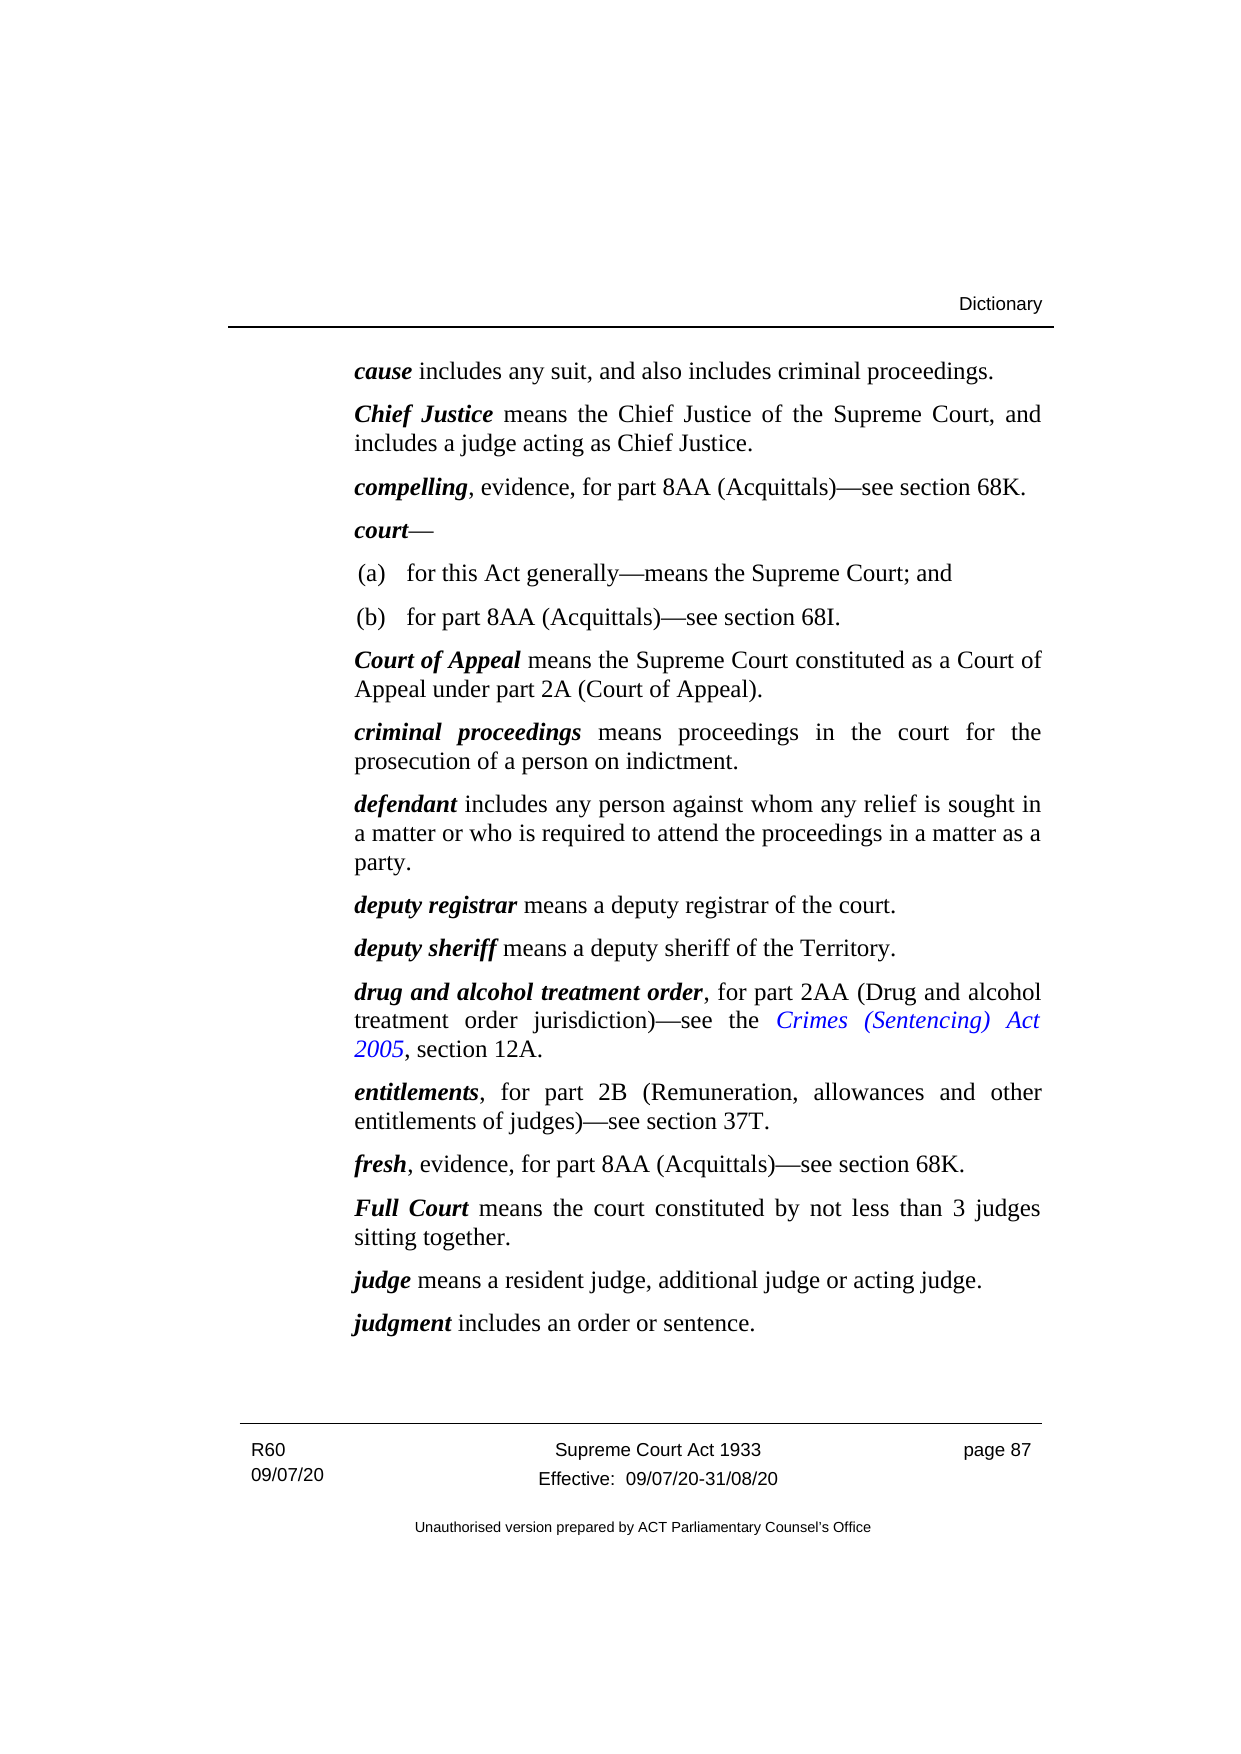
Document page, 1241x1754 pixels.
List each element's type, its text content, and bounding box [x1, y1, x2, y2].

text judge means a resident judge, additional judge or acting judge. [354, 1265, 1042, 1294]
text drug and alcohol treatment order, for part 2AA (Drug and alcohol treatment order jurisdiction)—see the Crimes (Sentencing) Act 2005, section 12A. [354, 977, 1042, 1063]
text cause includes any suit, and also includes criminal proceedings. [354, 356, 1042, 385]
text entitlements, for part 2B (Remuneration, allowances and other entitlements of judges)—see section 37T. [354, 1077, 1042, 1135]
text criminal proceedings means proceedings in the court for the prosecution of a person on indictment. [354, 717, 1042, 774]
text court— [354, 515, 1042, 544]
text deputy registrar means a deputy registrar of the court. [354, 890, 1042, 919]
text defendant includes any person against whom any relief is sought in a matter or who is required to attend the proceedings in a matter as a party. [354, 789, 1042, 875]
text (a) for this Act generally—means the Supreme Court; and [239, 558, 1042, 587]
text judgment includes an order or sentence. [354, 1308, 1042, 1337]
text compelling, evidence, for part 8AA (Acquittals)—see section 68K. [354, 472, 1042, 500]
text deputy sheriff means a deputy sheriff of the Territory. [354, 933, 1042, 962]
text Court of Appeal means the Supreme Court constituted as a Court of Appeal under part 2A (Court of Appeal). [354, 645, 1042, 702]
text (b) for part 8AA (Acquittals)—see section 68I. [239, 602, 1042, 630]
text Chief Justice means the Chief Justice of the Supreme Court, and includes a judge acting as Chief Justice. [354, 399, 1042, 457]
text fresh, evidence, for part 8AA (Acquittals)—see section 68K. [354, 1149, 1042, 1178]
text Full Court means the court constituted by not less than 3 judges sitting together. [354, 1193, 1042, 1250]
